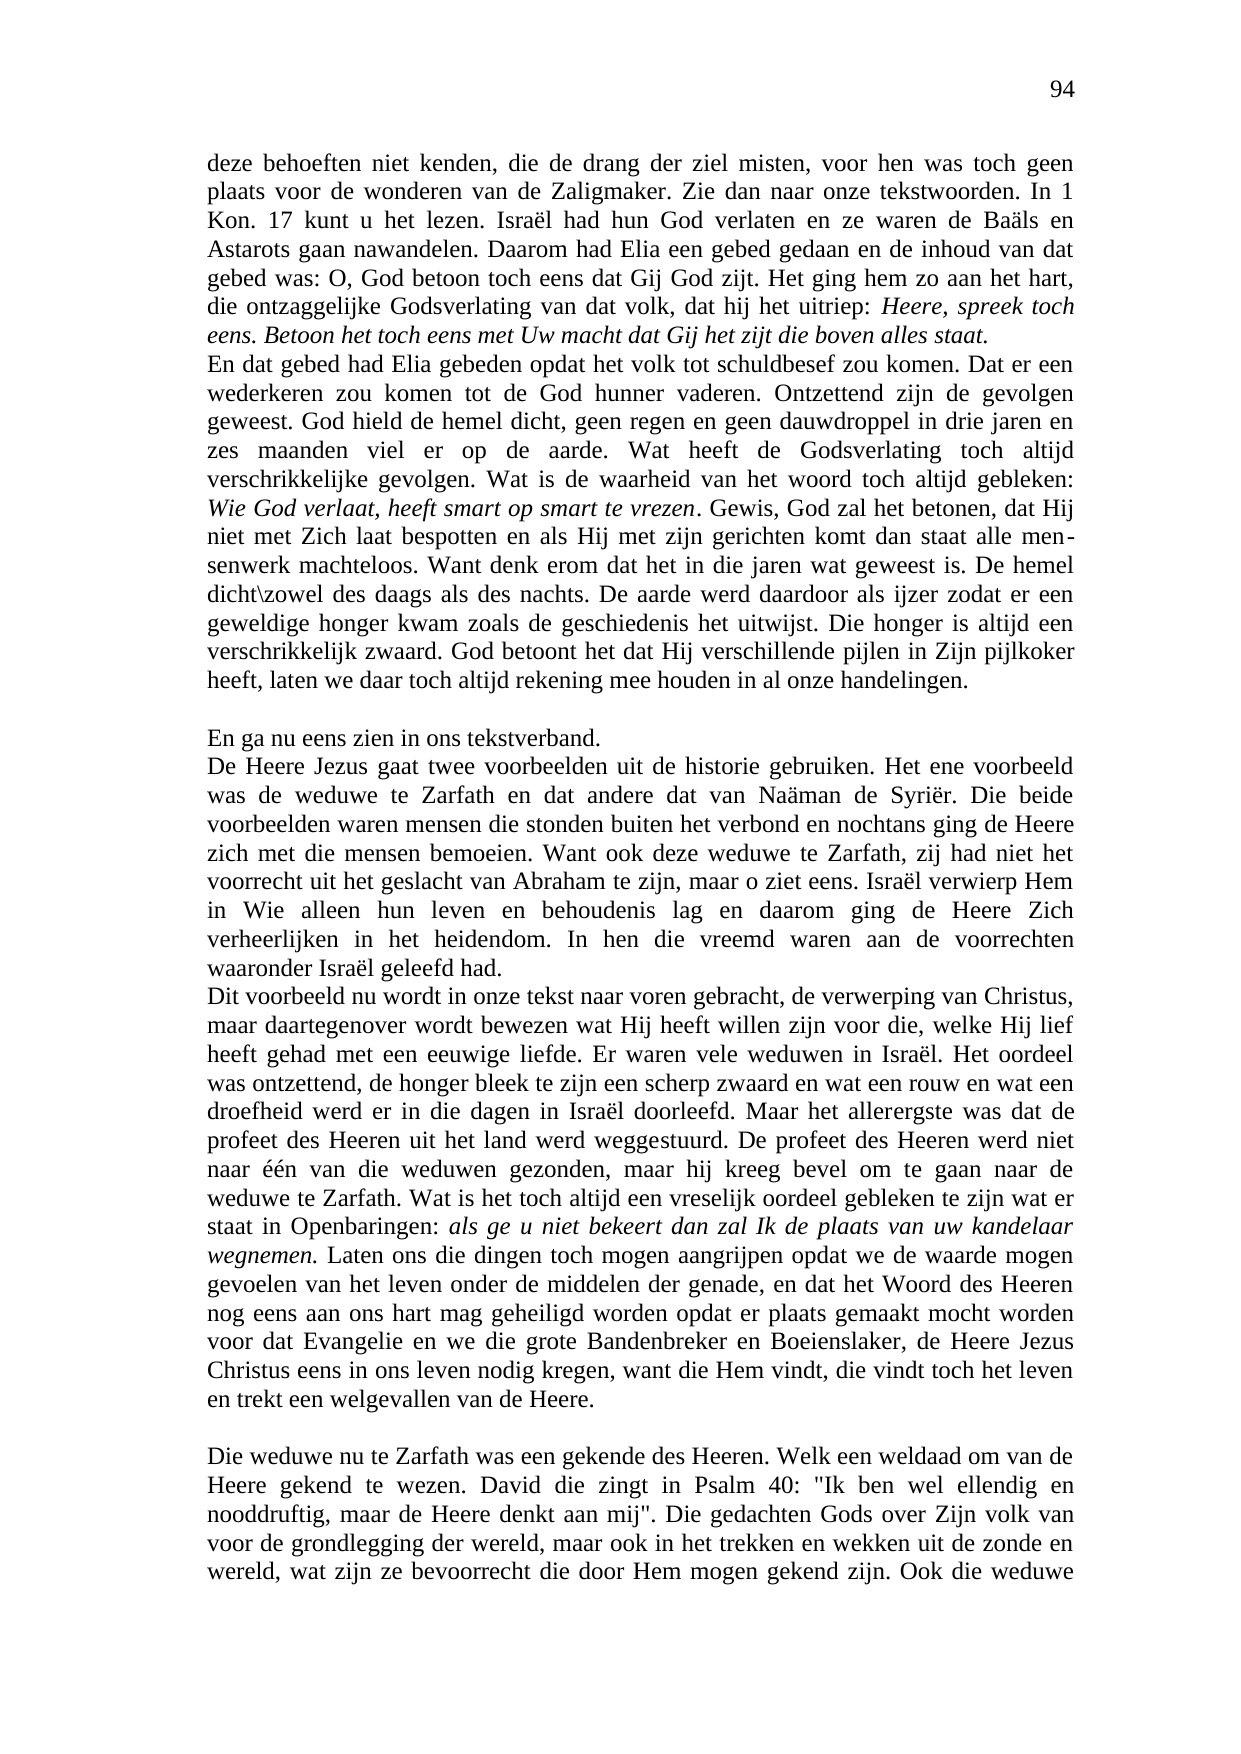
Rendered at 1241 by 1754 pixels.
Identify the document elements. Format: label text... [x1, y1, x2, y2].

text Dit voorbeeld nu wordt in onze tekst naar voren gebracht, de verwerping van Christus, maar daartegenover wordt bewezen wat Hij heeft willen zijn voor die, welke Hij lief heeft gehad met een eeuwige liefde. Er waren vele weduwen in Israël. Het oordeel was ontzettend, de honger bleek te zijn een scherp zwaard en wat een rouw en wat een droefheid werd er in die dagen in Israël doorleefd. Maar het allerergste was dat de profeet des Heeren uit het land werd weggestuurd. De profeet des Heeren werd niet naar één van die weduwen gezonden, maar hij kreeg bevel om te gaan naar de weduwe te Zarfath. Wat is het toch altijd een vreselijk oordeel gebleken te zijn wat er staat in Openbaringen: als ge u niet bekeert dan zal Ik de plaats van uw kandelaar wegnemen. Laten ons die dingen toch mogen aangrijpen opdat we de waarde mogen gevoelen van het leven onder de middelen der genade, en dat het Woord des Heeren nog eens aan ons hart mag geheiligd worden opdat er plaats gemaakt mocht worden voor dat Evangelie en we die grote Bandenbreker en Boeienslaker, de Heere Jezus Christus eens in ons leven nodig kregen, want die Hem vindt, die vindt toch het leven en trekt een welgevallen van de Heere. [207, 981, 1075, 1413]
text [207, 1441, 1075, 1585]
text En dat gebed had Elia gebeden opdat het volk tot schuldbesef zou komen. Dat er een wederkeren zou komen tot de God hunner vaderen. Ontzettend zijn de gevolgen geweest. God hield de hemel dicht, geen regen en geen dauwdroppel in drie jaren en zes maanden viel er op de aarde. Wat heeft de Godsverlating toch altijd verschrikkelijke gevolgen. Wat is de waarheid van het woord toch altijd gebleken: Wie God verlaat, heeft smart op smart te vrezen. Gewis, God zal het betonen, dat Hij niet met Zich laat bespotten en als Hij met zijn gerichten komt dan staat alle mensenwerk machteloos. Want denk erom dat het in die jaren wat geweest is. De hemel dicht\zowel des daags als des nachts. De aarde werd daardoor als ijzer zodat er een geweldige honger kwam zoals de geschiedenis het uitwijst. Die honger is altijd een verschrikkelijk zwaard. God betoont het dat Hij verschillende pijlen in Zijn pijlkoker heeft, laten we daar toch altijd rekening mee houden in al onze handelingen. [207, 349, 1075, 694]
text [207, 148, 1075, 349]
text En ga nu eens zien in ons tekstverband. [207, 723, 1075, 751]
text De Heere Jezus gaat twee voorbeelden uit de historie gebruiken. Het ene voorbeeld was de weduwe te Zarfath en dat andere dat van Naäman de Syriër. Die beide voorbeelden waren mensen die stonden buiten het verbond en nochtans ging de Heere zich met die mensen bemoeien. Want ook deze weduwe te Zarfath, zij had niet het voorrecht uit het geslacht van Abraham te zijn, maar o ziet eens. Israël verwierp Hem in Wie alleen hun leven en behoudenis lag en daarom ging de Heere Zich verheerlijken in het heidendom. In hen die vreemd waren aan de voorrechten waaronder Israël geleefd had. [207, 751, 1075, 981]
